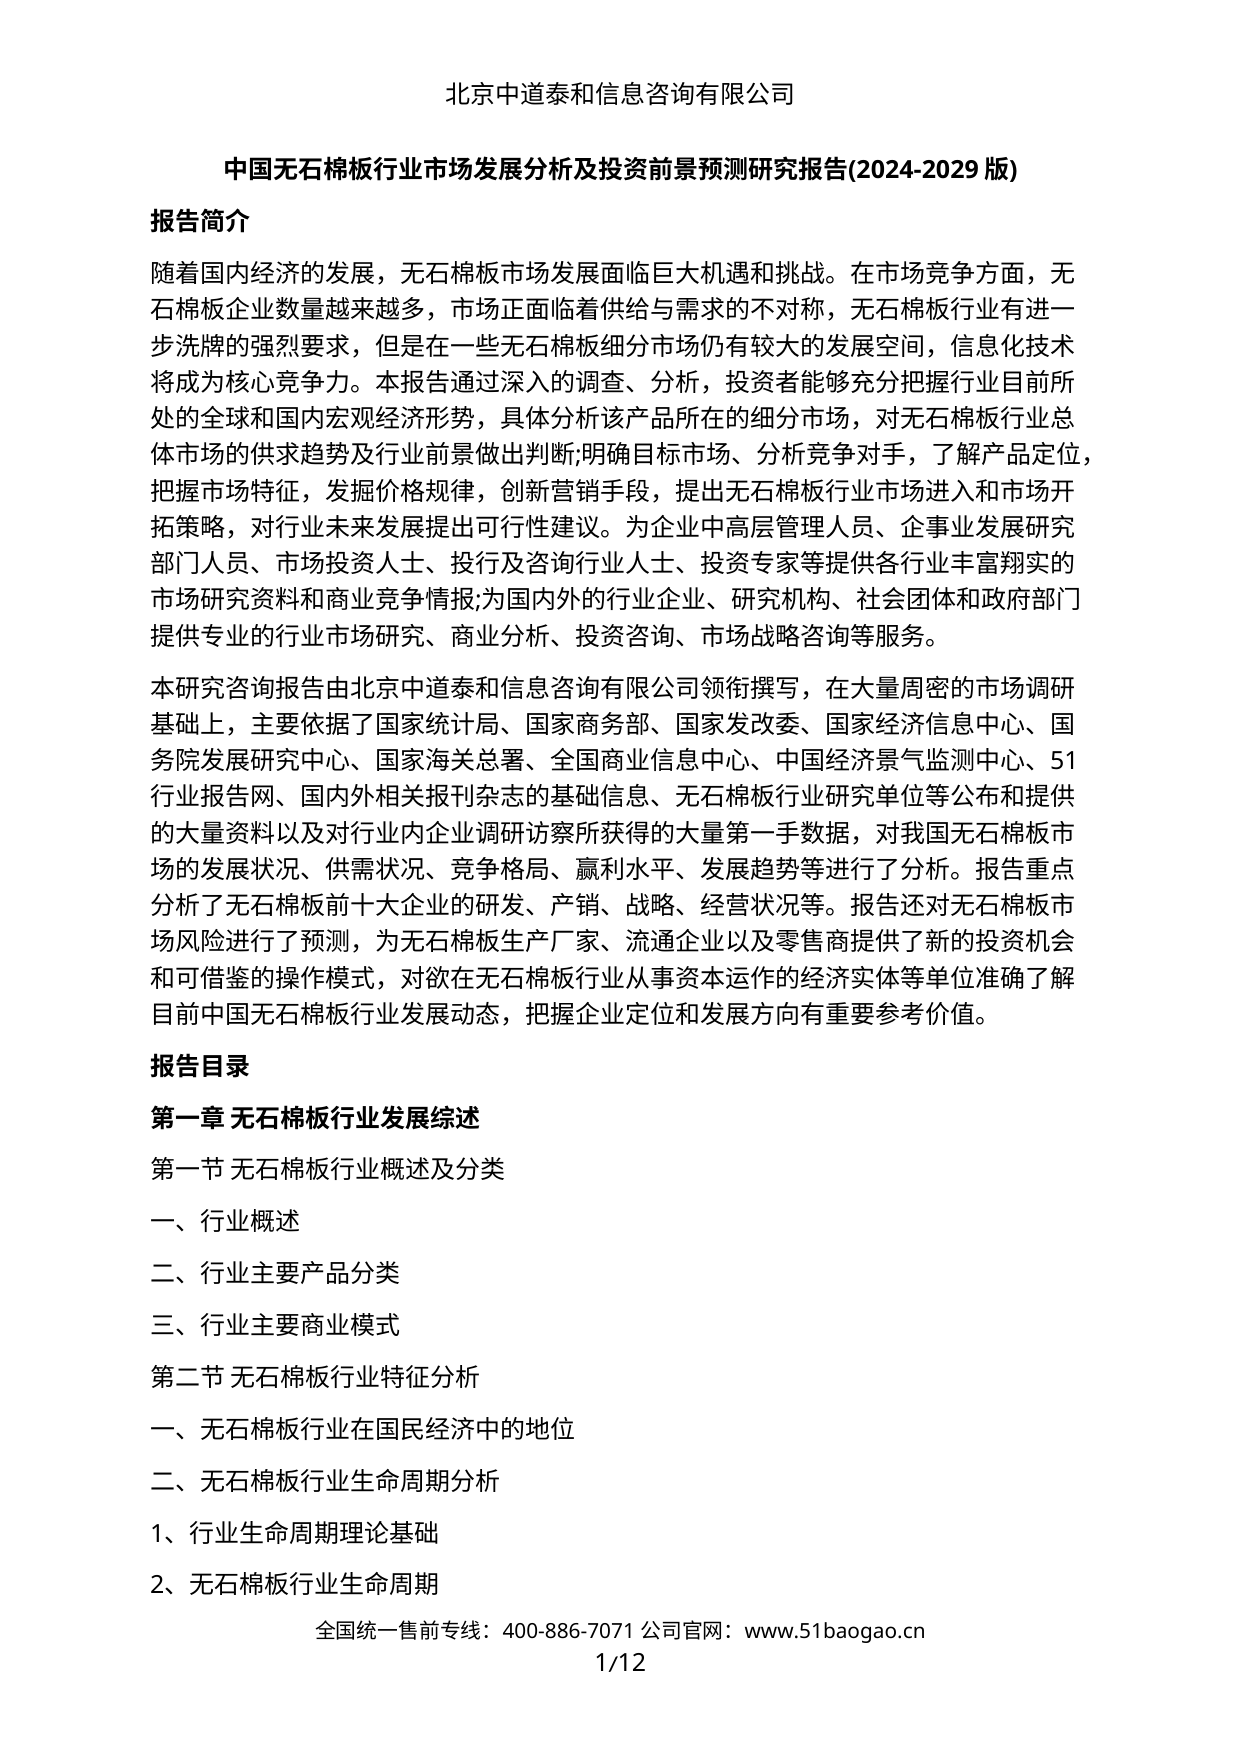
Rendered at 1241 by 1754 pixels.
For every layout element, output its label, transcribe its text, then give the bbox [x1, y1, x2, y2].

text 二、行业主要产品分类 [150, 1254, 1090, 1290]
text 第二节 无石棉板行业特征分析 [150, 1357, 1090, 1394]
text 一、无石棉板行业在国民经济中的地位 [150, 1409, 1090, 1446]
text 1、行业生命周期理论基础 [150, 1513, 1090, 1549]
text 第一节 无石棉板行业概述及分类 [150, 1150, 1090, 1186]
text 报告简介 [150, 202, 1090, 238]
text 随着国内经济的发展，无石棉板市场发展面临巨大机遇和挑战。在市场竞争方面，无石棉板企业数量越来越多，市场正面临着供给与需求的不对称，无石棉板行业有进一步洗牌的强烈要求，但是在一些无石棉板细分市场仍有较大的发展空间，信息化技术将成为核心竞争力。本报告通过深入的调查、分析，投资者能够充分把握行业目前所处的全球和国内宏观经济形势，具体分析该产品所在的细分市场，对无石棉板行业总体市场的供求趋势及行业前景做出判断;明确目标市场、分析竞争对手，了解产品定位，把握市场特征，发掘价格规律，创新营销手段，提出无石棉板行业市场进入和市场开拓策略，对行业未来发展提出可行性建议。为企业中高层管理人员、企事业发展研究部门人员、市场投资人士、投行及咨询行业人士、投资专家等提供各行业丰富翔实的市场研究资料和商业竞争情报;为国内外的行业企业、研究机构、社会团体和政府部门提供专业的行业市场研究、商业分析、投资咨询、市场战略咨询等服务。 [150, 254, 1090, 652]
text 第一章 无石棉板行业发展综述 [150, 1098, 1090, 1134]
text 一、行业概述 [150, 1202, 1090, 1238]
text 二、无石棉板行业生命周期分析 [150, 1461, 1090, 1497]
text 中国无石棉板行业市场发展分析及投资前景预测研究报告(2024-2029版) [150, 150, 1090, 186]
text 报告目录 [150, 1046, 1090, 1082]
text 三、行业主要商业模式 [150, 1306, 1090, 1342]
text 2、无石棉板行业生命周期 [150, 1565, 1090, 1601]
text 本研究咨询报告由北京中道泰和信息咨询有限公司领衔撰写，在大量周密的市场调研基础上，主要依据了国家统计局、国家商务部、国家发改委、国家经济信息中心、国务院发展研究中心、国家海关总署、全国商业信息中心、中国经济景气监测中心、51行业报告网、国内外相关报刊杂志的基础信息、无石棉板行业研究单位等公布和提供的大量资料以及对行业内企业调研访察所获得的大量第一手数据，对我国无石棉板市场的发展状况、供需状况、竞争格局、赢利水平、发展趋势等进行了分析。报告重点分析了无石棉板前十大企业的研发、产销、战略、经营状况等。报告还对无石棉板市场风险进行了预测，为无石棉板生产厂家、流通企业以及零售商提供了新的投资机会和可借鉴的操作模式，对欲在无石棉板行业从事资本运作的经济实体等单位准确了解目前中国无石棉板行业发展动态，把握企业定位和发展方向有重要参考价值。 [150, 668, 1090, 1031]
